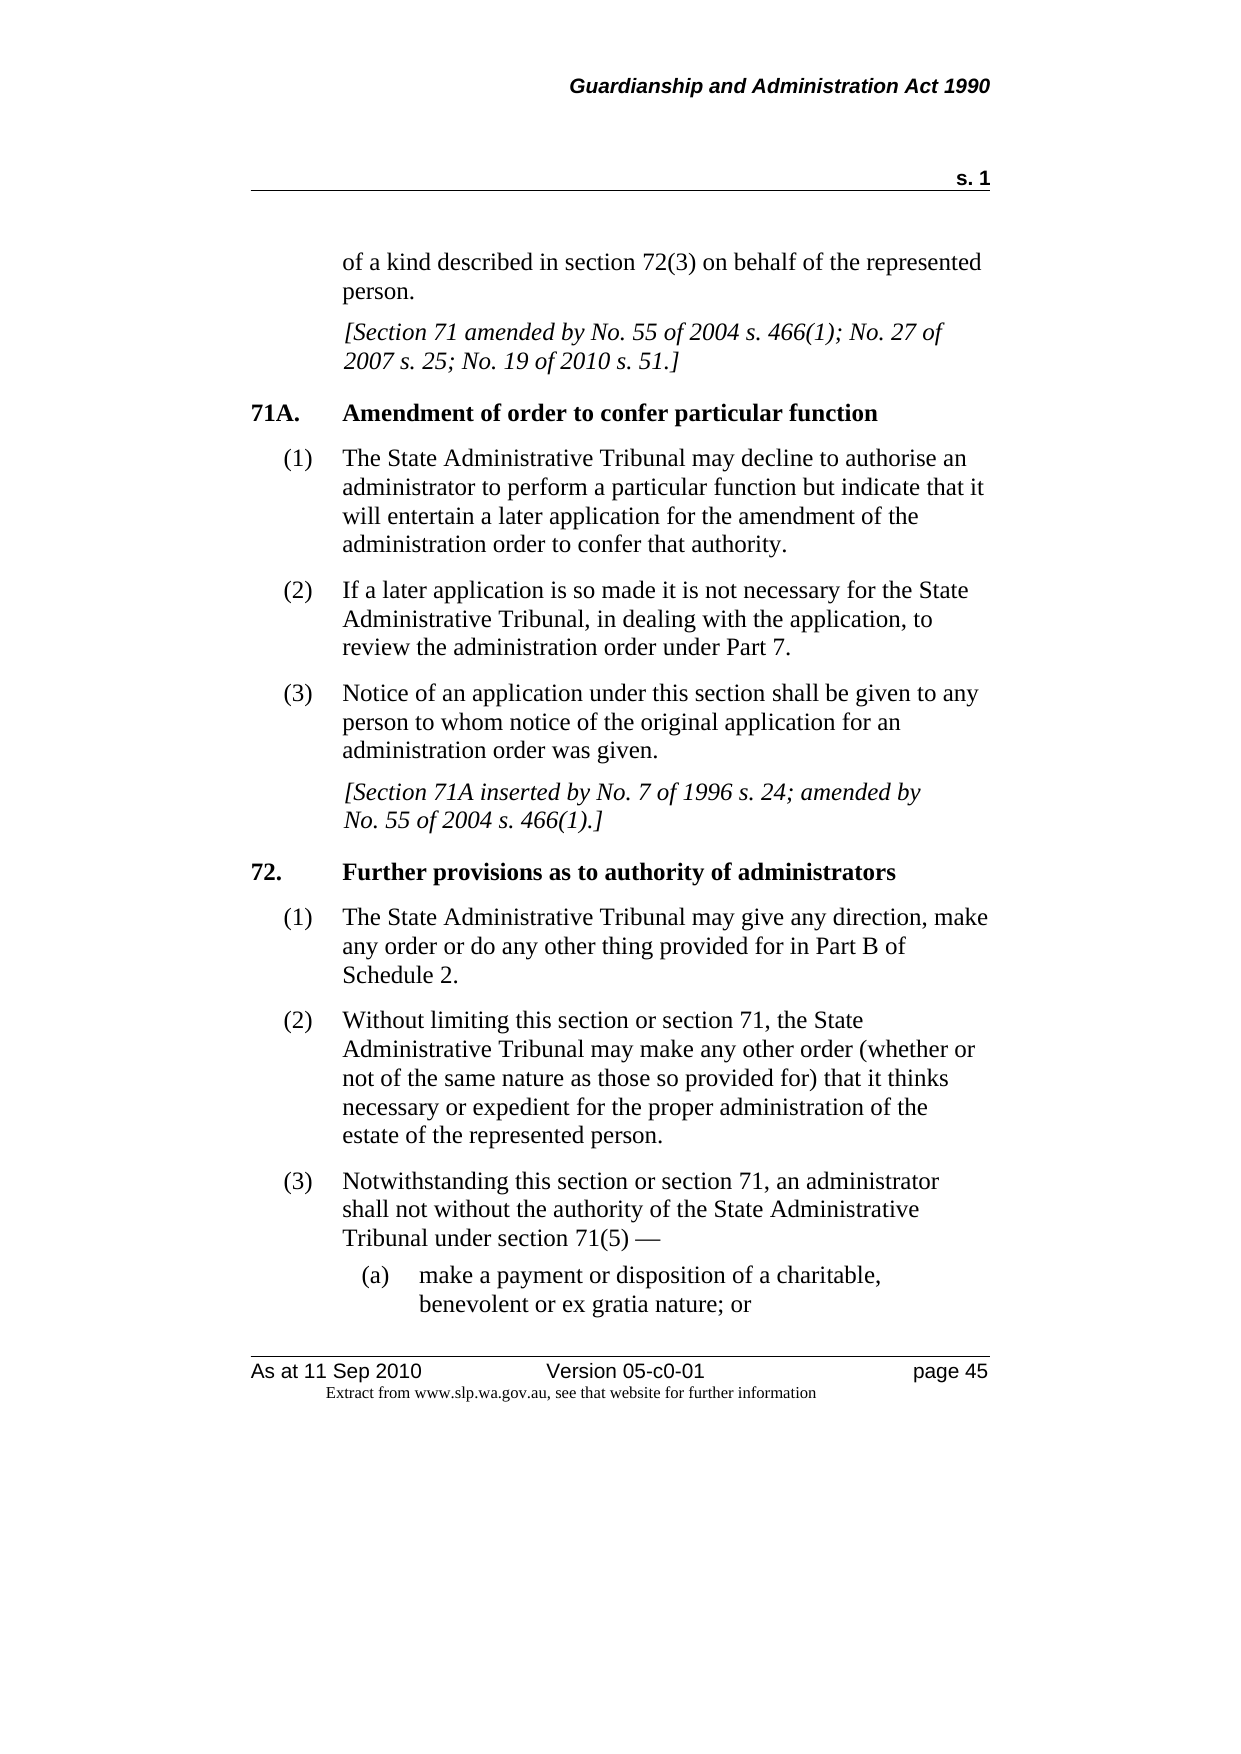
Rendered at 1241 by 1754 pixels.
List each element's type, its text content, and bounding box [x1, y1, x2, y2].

text (a) make a payment or disposition of a charitable, benevolent or ex gratia nature; or [251, 1260, 990, 1318]
text [Section 71 amended by No. 55 of 2004 s. 466(1); No. 27 of 2007 s. 25; No. 19 of 2010 s. 51.] [251, 317, 990, 375]
text (2) If a later application is so made it is not necessary for the State Administrative Tribunal, in dealing with the application, to review the administration order under Part 7. [251, 575, 990, 661]
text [251, 247, 990, 305]
subtitle 72. Further provisions as to authority of administrators [251, 857, 990, 886]
subtitle 71A. Amendment of order to confer particular function [251, 398, 990, 427]
text (1) The State Administrative Tribunal may decline to authorise an administrator to perform a particular function but indicate that it will entertain a later application for the amendment of the administration order to confer that authority. [251, 443, 990, 558]
text (3) Notwithstanding this section or section 71, an administrator shall not without the authority of the State Administrative Tribunal under section 71(5) — [251, 1166, 990, 1252]
text (3) Notice of an application under this section shall be given to any person to whom notice of the original application for an administration order was given. [251, 678, 990, 764]
text [Section 71A inserted by No. 7 of 1996 s. 24; amended by No. 55 of 2004 s. 466(1).] [251, 777, 990, 834]
text (2) Without limiting this section or section 71, the State Administrative Tribunal may make any other order (whether or not of the same nature as those so provided for) that it thinks necessary or expedient for the proper administration of the estate of the represented person. [251, 1005, 990, 1149]
text (1) The State Administrative Tribunal may give any direction, make any order or do any other thing provided for in Part B of Schedule 2. [251, 902, 990, 989]
